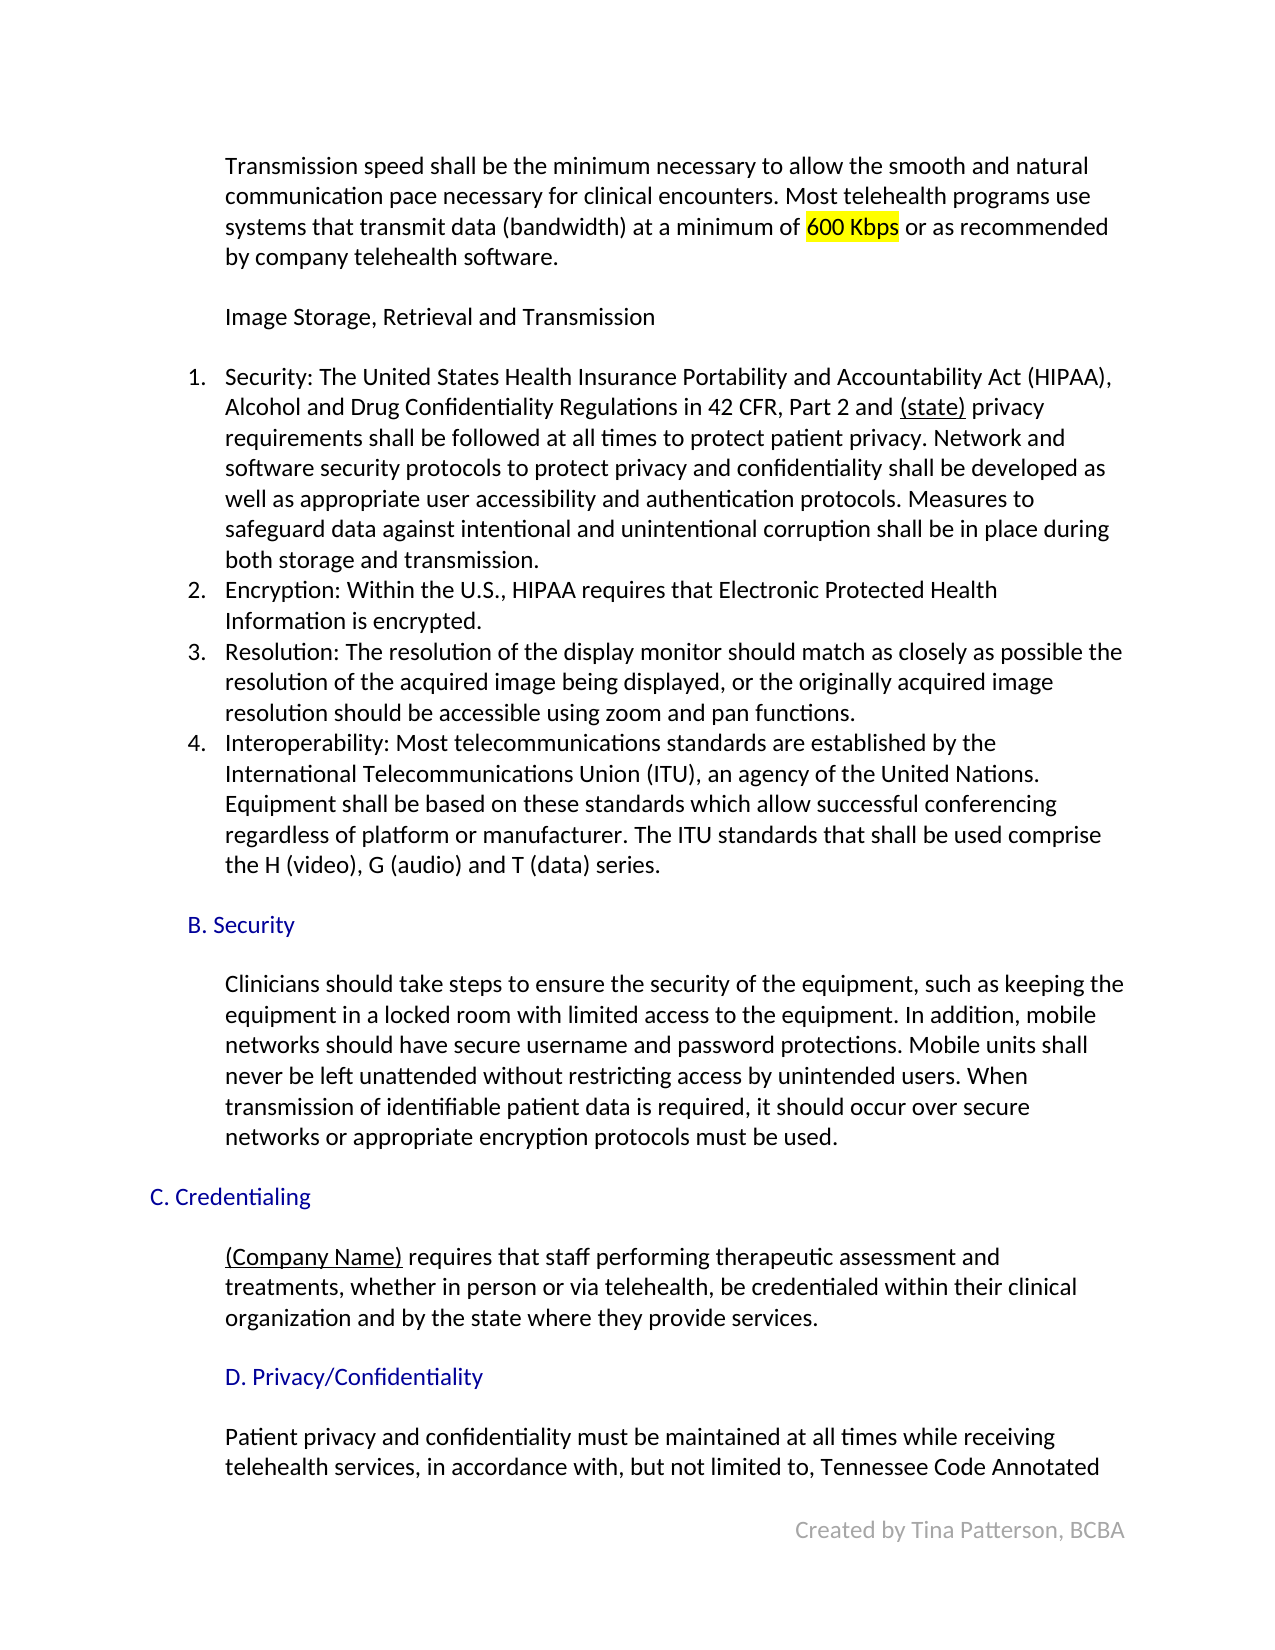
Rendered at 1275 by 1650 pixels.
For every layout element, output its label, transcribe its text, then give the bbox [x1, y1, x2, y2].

list Encryption: Within the U.S., HIPAA requires that Electronic Protected Health Information is encrypted. [187, 574, 1125, 636]
text B. Security [187, 909, 1125, 939]
list Interoperability: Most telecommunications standards are established by the International Telecommunications Union (ITU), an agency of the United Nations. Equipment shall be based on these standards which allow successful conferencing regardless of platform or manufacturer. The ITU standards that shall be used comprise the H (video), G (audio) and T (data) series. [187, 727, 1125, 880]
text Transmission speed shall be the minimum necessary to allow the smooth and natural communication pace necessary for clinical encounters. Most telehealth programs use systems that transmit data (bandwidth) at a minimum of 600 Kbps or as recommended by company telehealth software. [225, 150, 1125, 272]
text C. Credentialing [150, 1181, 1125, 1211]
text (Company Name) requires that staff performing therapeutic assessment and treatments, whether in person or via telehealth, be credentialed within their clinical organization and by the state where they provide services. [225, 1241, 1125, 1332]
text D. Privacy/Confidentiality [225, 1361, 1125, 1392]
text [225, 1421, 1125, 1482]
text Image Storage, Retrieval and Transmission [225, 301, 1125, 332]
text Clinicians should take steps to ensure the security of the equipment, such as keeping the equipment in a locked room with limited access to the equipment. In addition, mobile networks should have secure username and password protections. Mobile units shall never be left unattended without restricting access by unintended users. When transmission of identifiable patient data is required, it should occur over secure networks or appropriate encryption protocols must be used. [225, 969, 1125, 1152]
list Resolution: The resolution of the display monitor should match as closely as possible the resolution of the acquired image being displayed, or the originally acquired image resolution should be accessible using zoom and pan functions. [187, 636, 1125, 727]
list Security: The United States Health Insurance Portability and Accountability Act (HIPAA), Alcohol and Drug Confidentiality Regulations in 42 CFR, Part 2 and (state) privacy requirements shall be followed at all times to protect patient privacy. Network and software security protocols to protect privacy and confidentiality shall be developed as well as appropriate user accessibility and authentication protocols. Measures to safeguard data against intentional and unintentional corruption shall be in place during both storage and transmission. [187, 361, 1125, 574]
